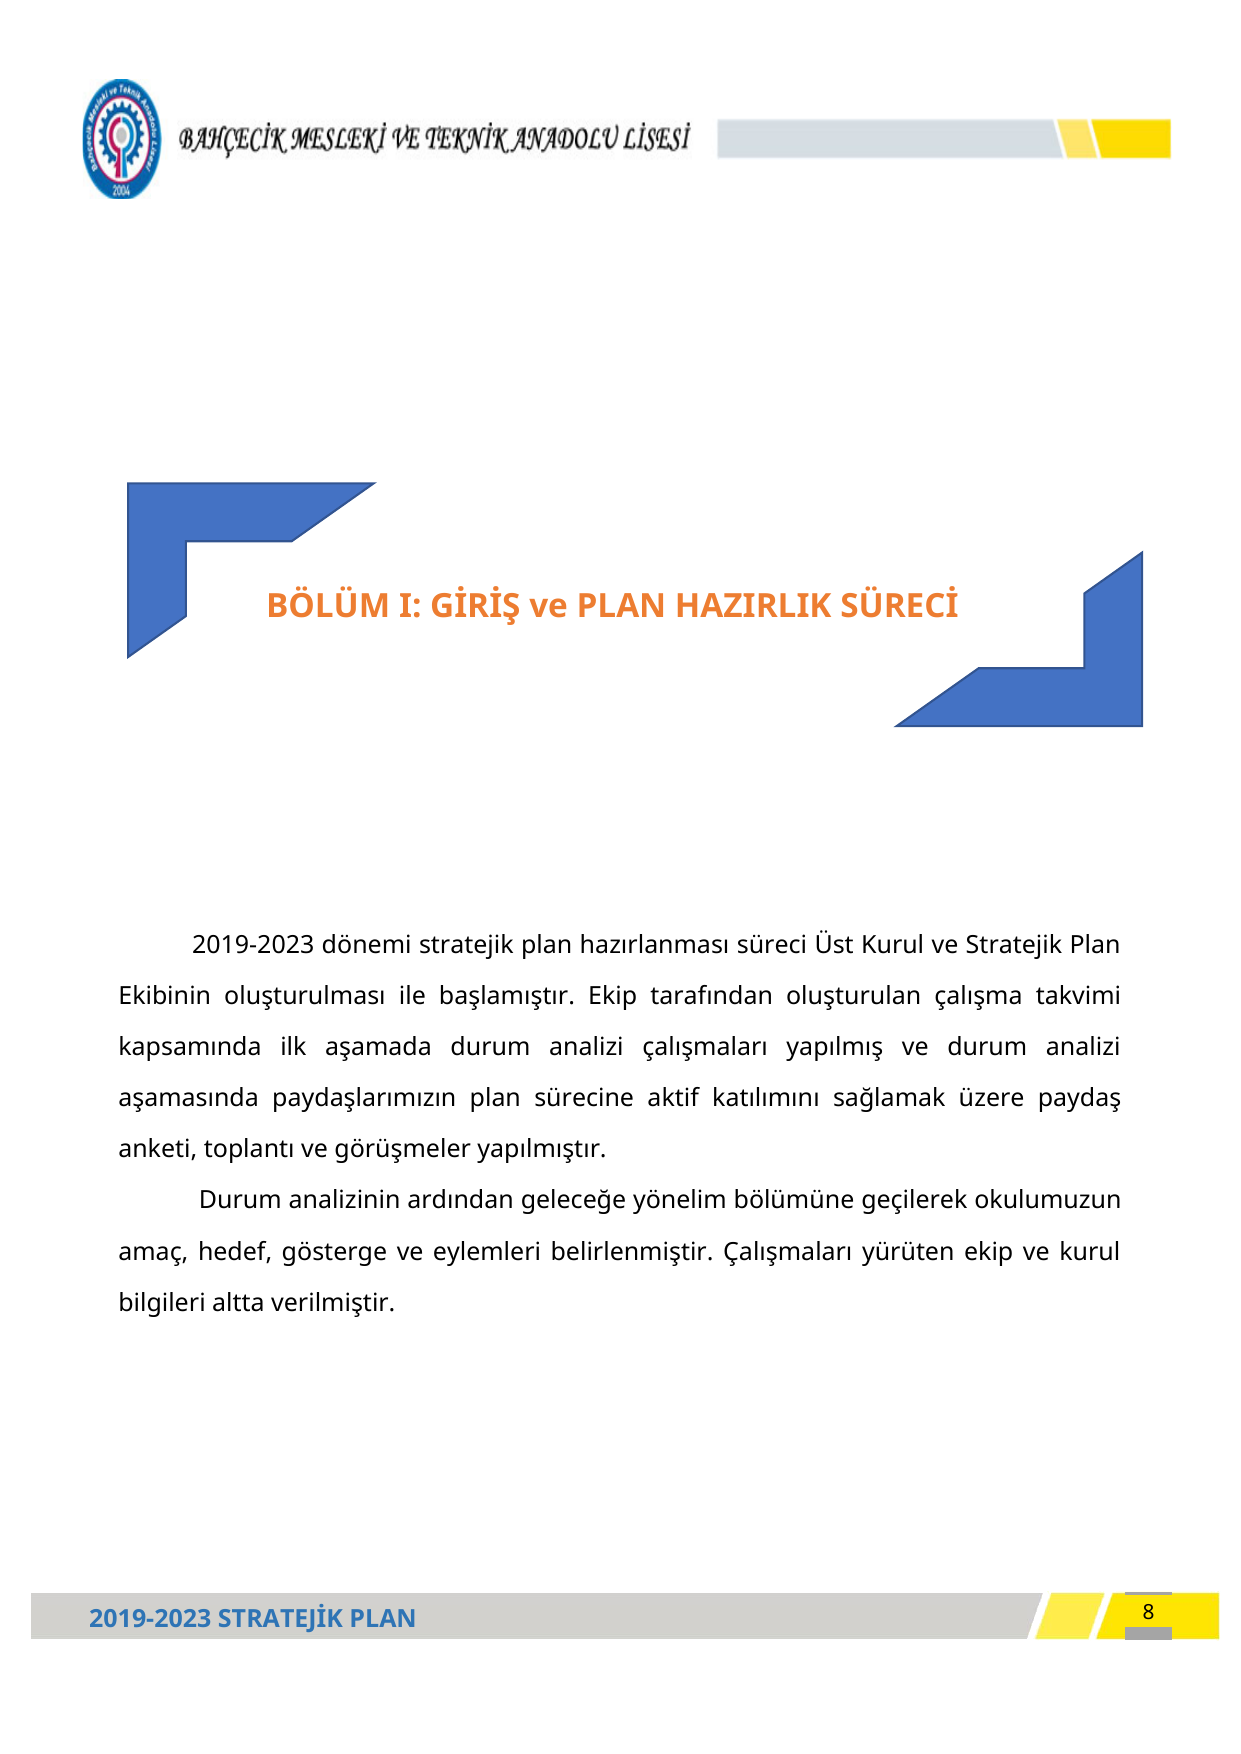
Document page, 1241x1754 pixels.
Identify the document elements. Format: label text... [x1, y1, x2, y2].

text 2019-2023 dönemi stratejik plan hazırlanması süreci Üst Kurul ve Stratejik Plan Ekibinin oluşturulması ile başlamıştır. Ekip tarafından oluşturulan çalışma takvimi kapsamında ilk aşamada durum analizi çalışmaları yapılmış ve durum analizi aşamasında paydaşlarımızın plan sürecine aktif katılımını sağlamak üzere paydaş anketi, toplantı ve görüşmeler yapılmıştır. [118, 927, 1122, 1165]
subtitle BÖLÜM I: GİRİŞ ve PLAN HAZIRLIK SÜRECİ [192, 582, 1097, 627]
picture [81, 79, 1172, 199]
picture [28, 1591, 1221, 1641]
text Durum analizinin ardından geleceğe yönelim bölümüne geçilerek okulumuzun amaç, hedef, gösterge ve eylemleri belirlenmiştir. Çalışmaları yürüten ekip ve kurul bilgileri altta verilmiştir. [118, 1182, 1122, 1318]
